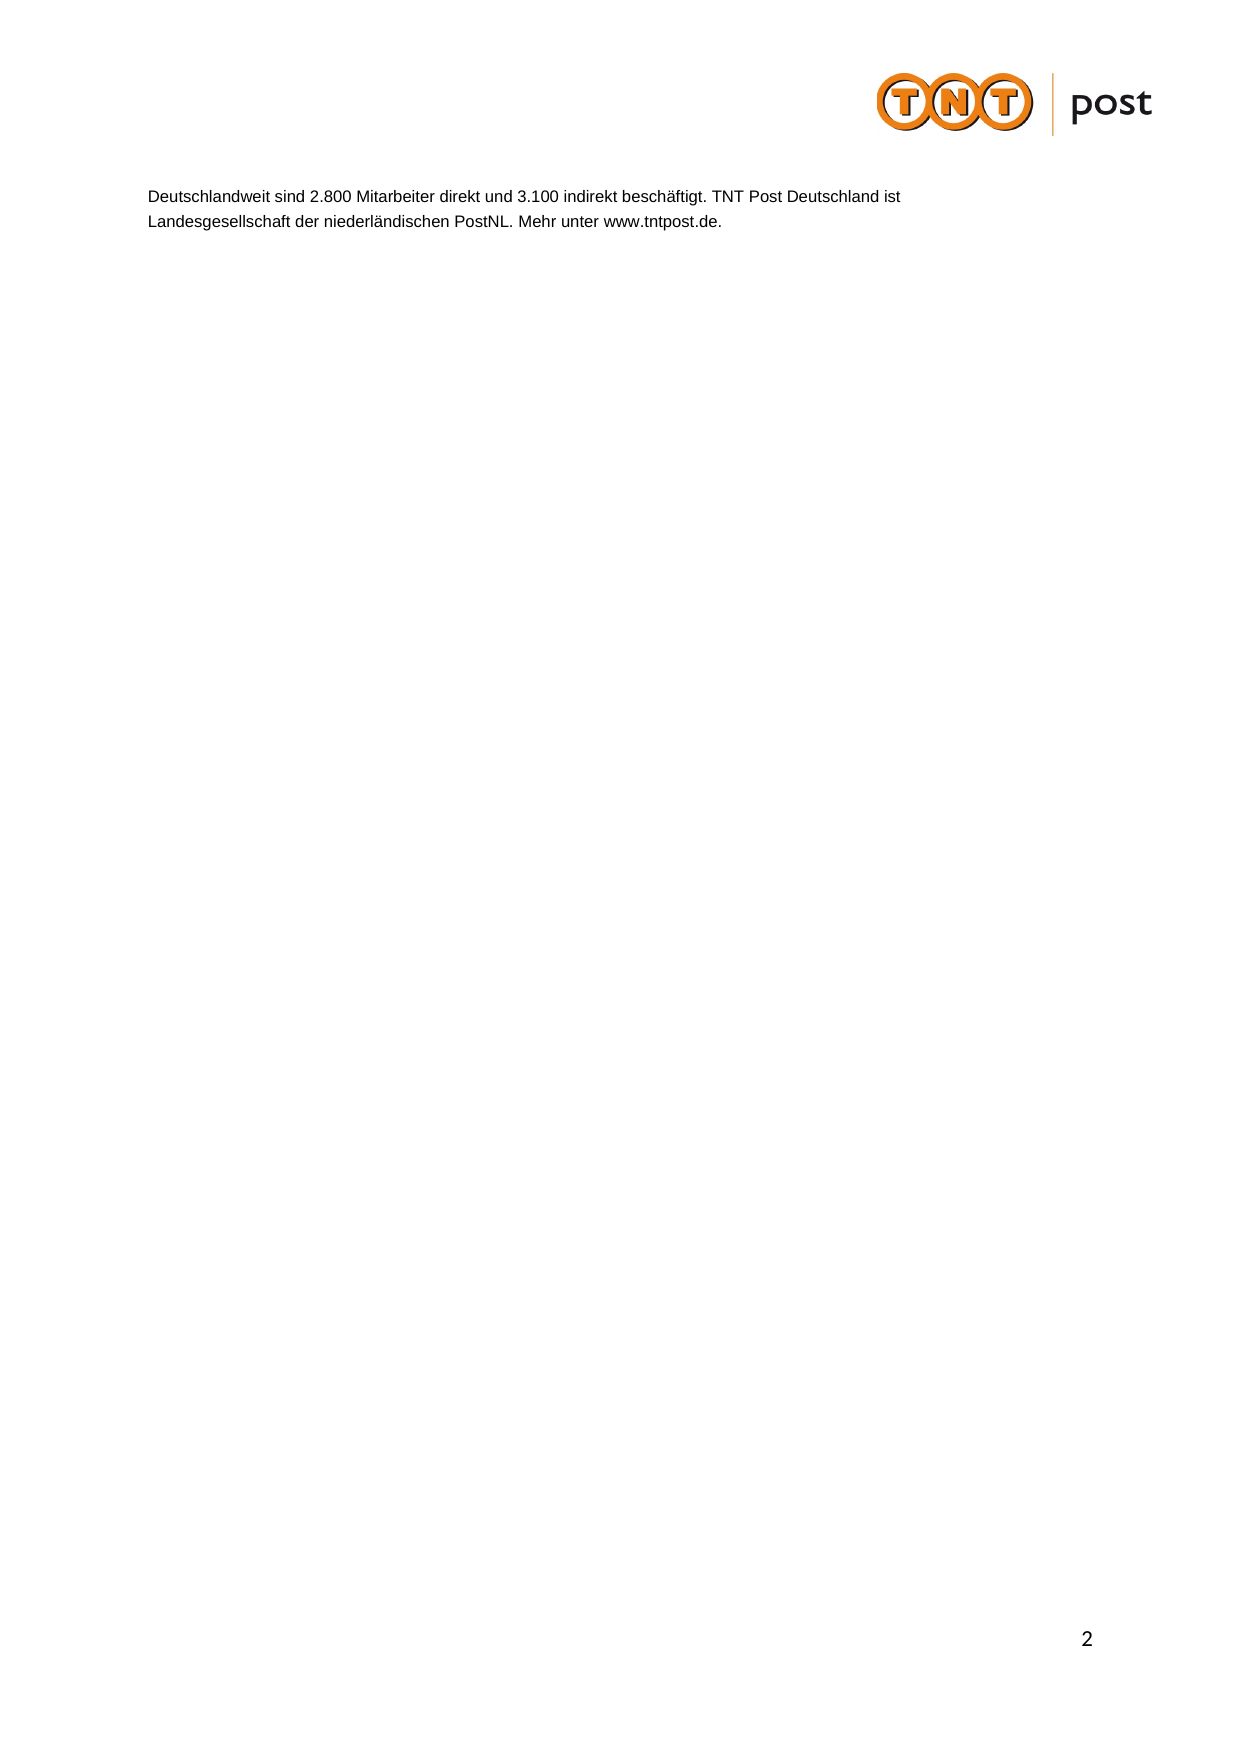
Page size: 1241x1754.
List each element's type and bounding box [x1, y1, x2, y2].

picture [877, 73, 1152, 136]
text [148, 187, 930, 231]
